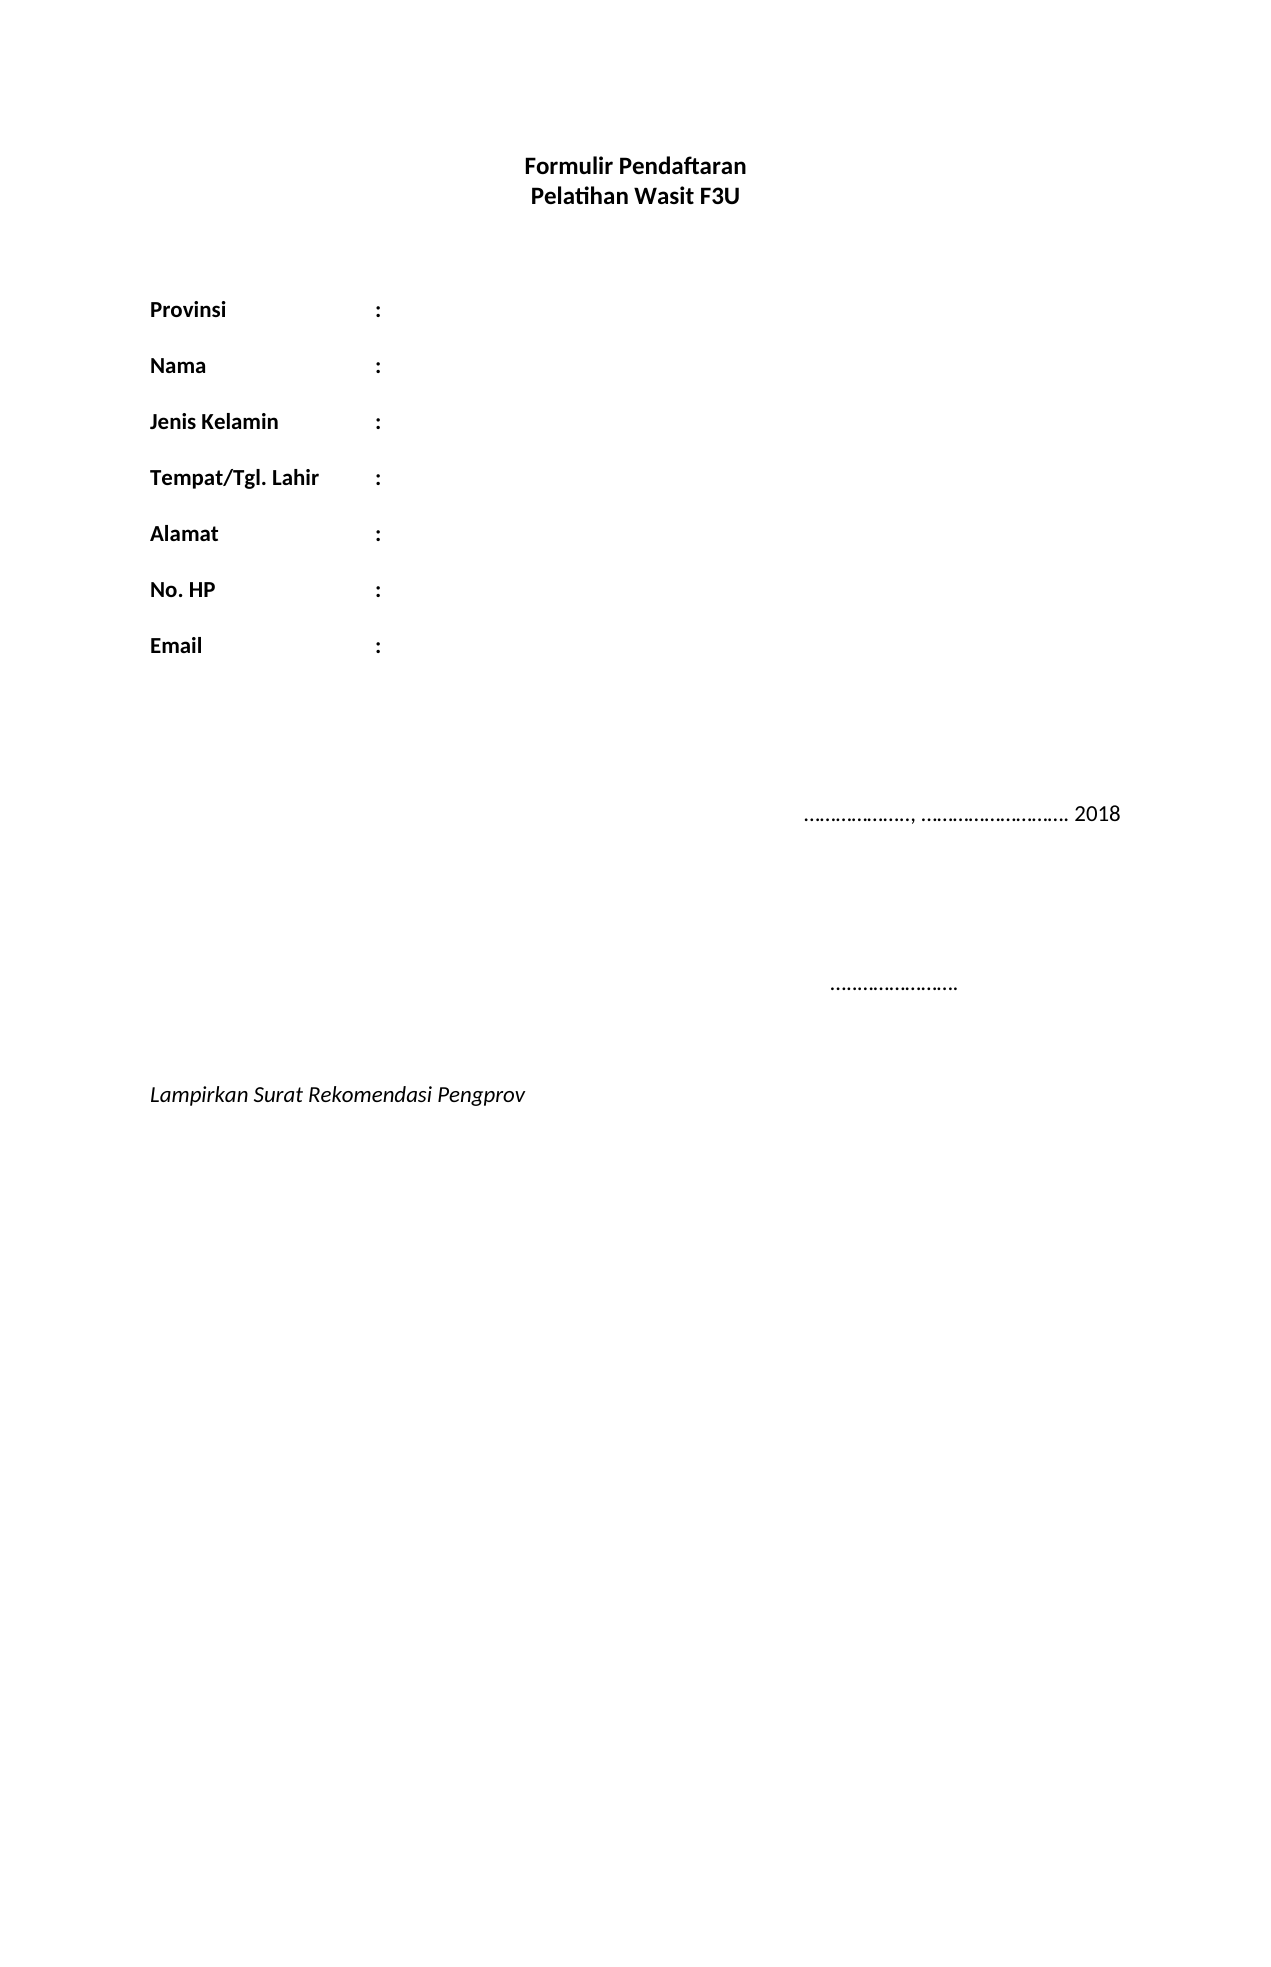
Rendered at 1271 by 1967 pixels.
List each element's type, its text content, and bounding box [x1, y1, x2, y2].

text Lampirkan Surat Rekomendasi Pengprov [150, 1080, 1121, 1108]
text ……………….., ………………………. 2018 [150, 799, 1121, 827]
text Tempat/Tgl. Lahir : [150, 463, 1121, 491]
text Email : [150, 631, 1121, 659]
text Nama : [150, 351, 1121, 379]
text Jenis Kelamin : [150, 407, 1121, 435]
text Alamat : [150, 519, 1121, 547]
text No. HP : [150, 575, 1121, 603]
text …..………………. [525, 968, 1121, 996]
text Pelatihan Wasit F3U [150, 181, 1121, 211]
text Provinsi : [150, 295, 1121, 323]
text Formulir Pendaftaran [150, 150, 1121, 181]
